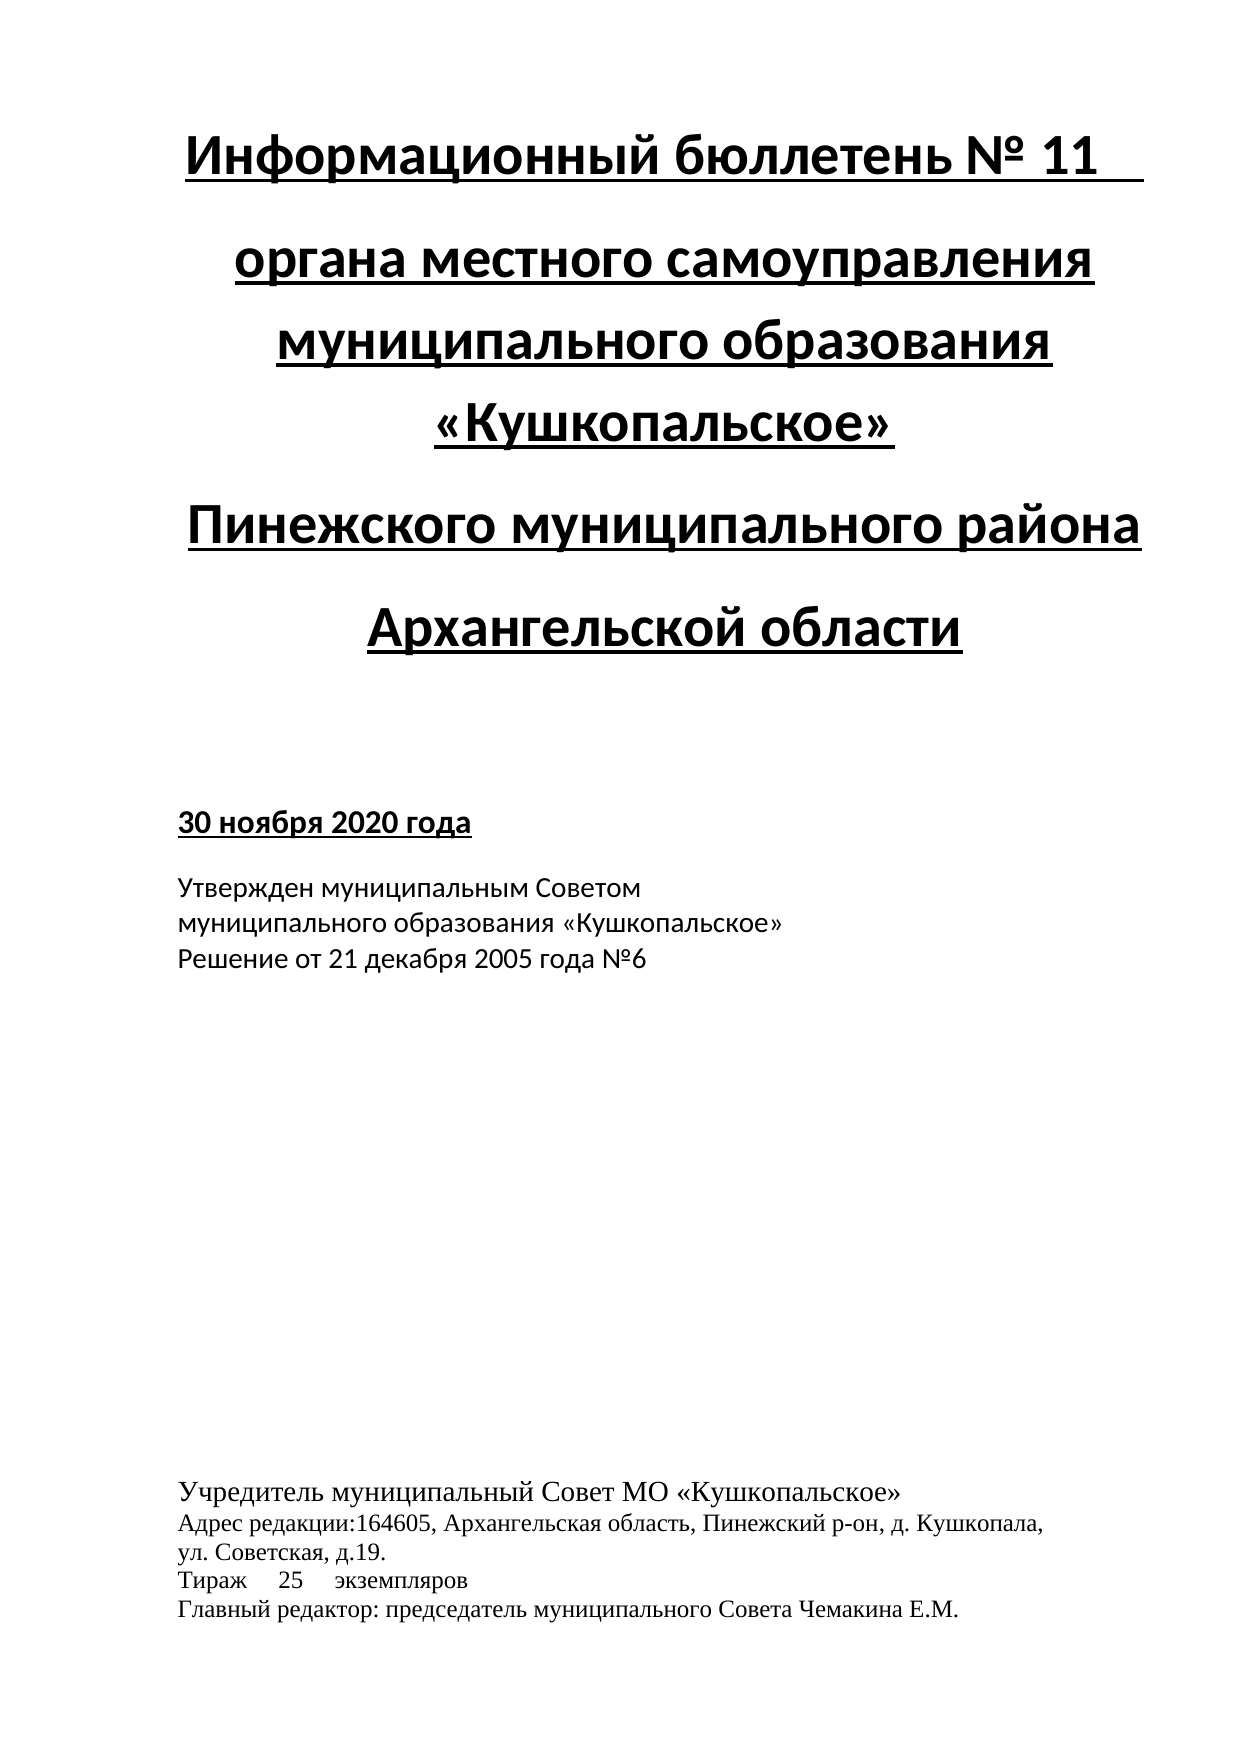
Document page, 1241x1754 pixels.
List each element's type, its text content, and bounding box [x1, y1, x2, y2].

text Решение от 21 декабря 2005 года №6 [177, 940, 1152, 976]
text Главный редактор: председатель муниципального Совета Чемакина Е.М. [177, 1594, 1152, 1623]
text Информационный бюллетень № 11 [177, 118, 1152, 189]
text Тираж 25 экземпляров [177, 1566, 1152, 1594]
text Адрес редакции:164605, Архангельская область, Пинежский р-он, д. Кушкопала, [177, 1508, 1152, 1537]
text Пинежского муниципального района [177, 487, 1152, 558]
text ул. Советская, д.19. [177, 1537, 1152, 1566]
text Архангельской области [177, 590, 1152, 661]
text муниципального образования «Кушкопальское» [177, 904, 1152, 940]
text 30 ноября 2020 года [177, 801, 1152, 842]
text Учредитель муниципальный Совет МО «Кушкопальское» [177, 1474, 1152, 1508]
text органа местного самоуправления муниципального образования «Кушкопальское» [177, 221, 1152, 456]
text Утвержден муниципальным Советом [177, 869, 1152, 904]
